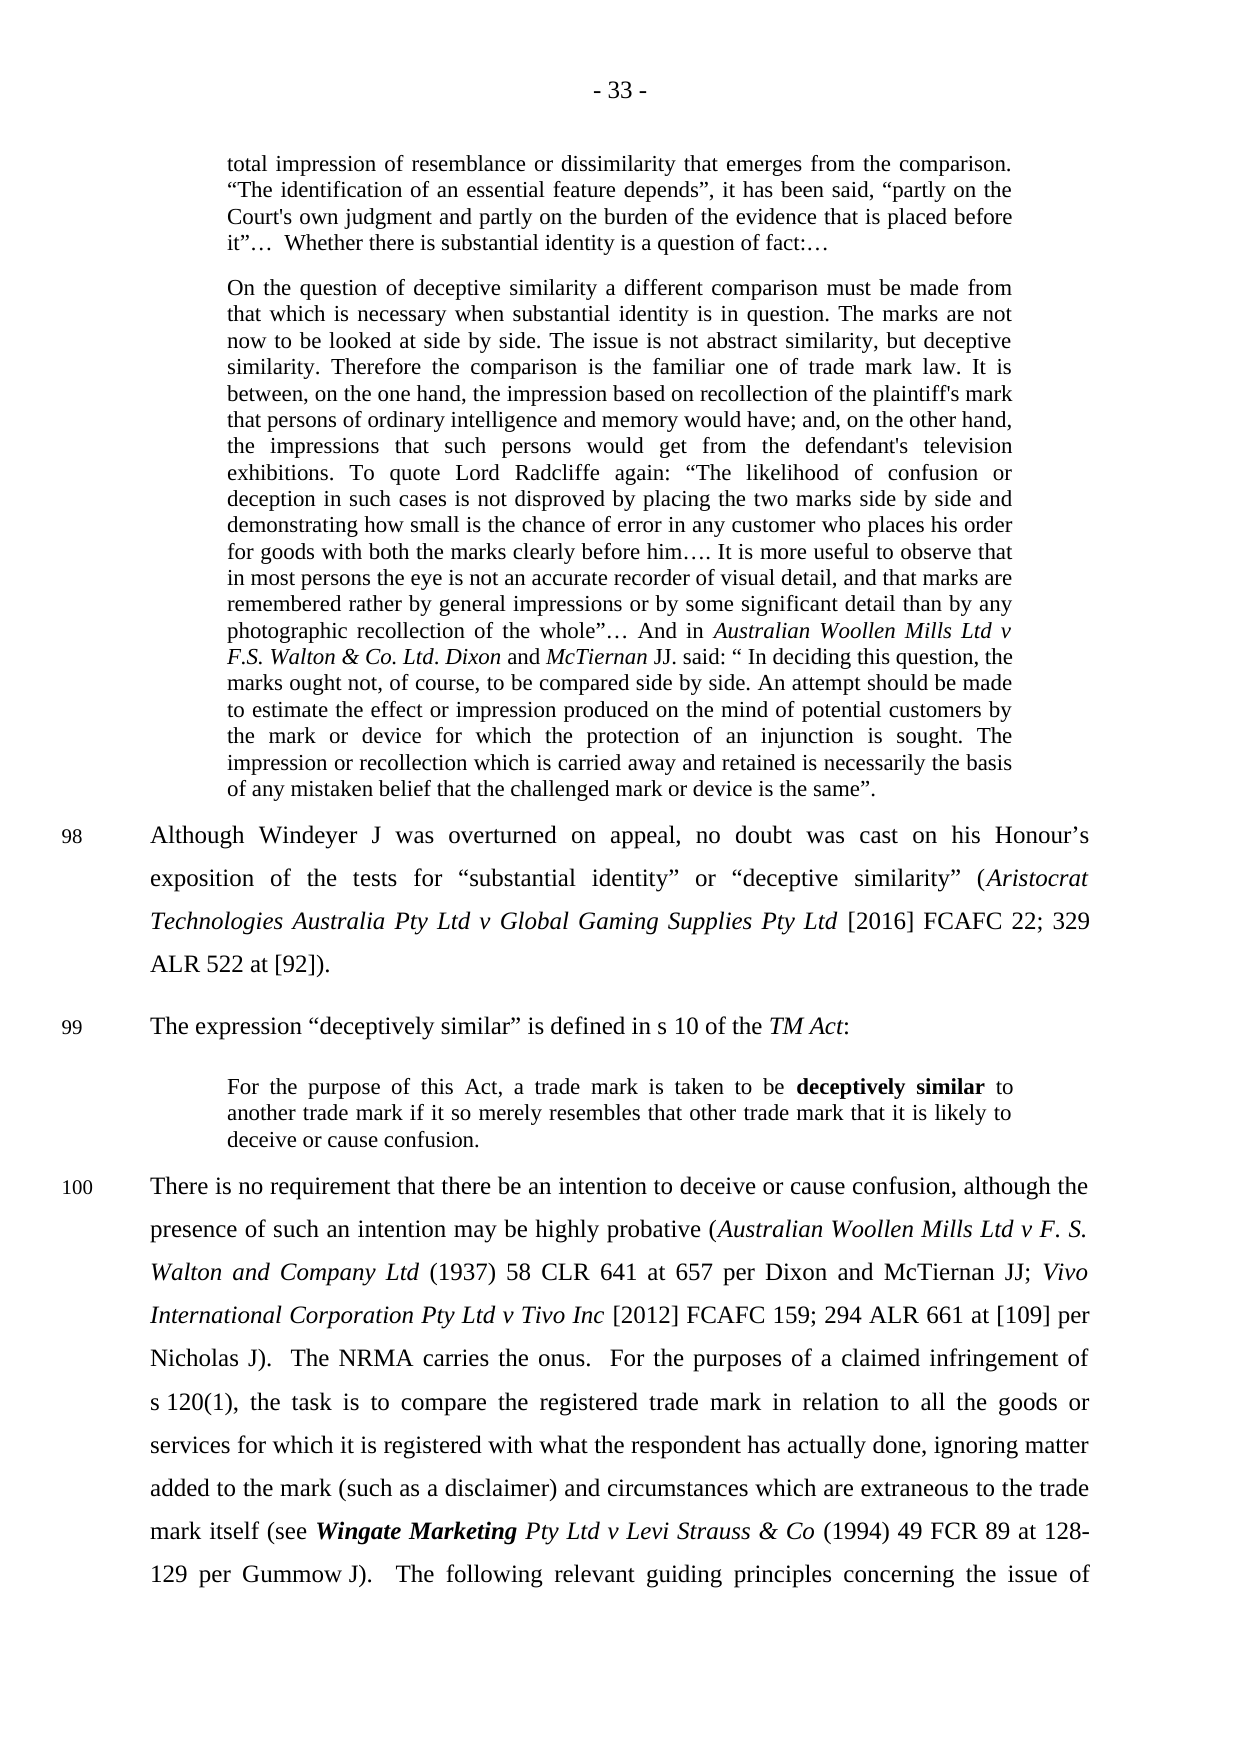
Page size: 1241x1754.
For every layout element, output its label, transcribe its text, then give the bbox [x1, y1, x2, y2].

text On the question of deceptive similarity a different comparison must be made from that which is necessary when substantial identity is in question. The marks are not now to be looked at side by side. The issue is not abstract similarity, but deceptive similarity. Therefore the comparison is the familiar one of trade mark law. It is between, on the one hand, the impression based on recollection of the plaintiff's mark that persons of ordinary intelligence and memory would have; and, on the other hand, the impressions that such persons would get from the defendant's television exhibitions. To quote Lord Radcliffe again: “The likelihood of confusion or deception in such cases is not disproved by placing the two marks side by side and demonstrating how small is the chance of error in any customer who places his order for goods with both the marks clearly before him…. It is more useful to observe that in most persons the eye is not an accurate recorder of visual detail, and that marks are remembered rather by general impressions or by some significant detail than by any photographic recollection of the whole”… And in Australian Woollen Mills Ltd v F.S. Walton & Co. Ltd. Dixon and McTiernan JJ. said: “ In deciding this question, the marks ought not, of course, to be compared side by side. An attempt should be made to estimate the effect or impression produced on the mind of potential customers by the mark or device for which the protection of an injunction is sought. The impression or recollection which is carried away and retained is necessarily the basis of any mistaken belief that the challenged mark or device is the same”. [227, 274, 1013, 801]
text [227, 150, 1013, 255]
text For the purpose of this Act, a trade mark is taken to be deceptively similar to another trade mark if it so merely resembles that other trade mark that it is likely to deceive or cause confusion. [227, 1073, 1013, 1152]
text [61, 1171, 1090, 1588]
text The expression “deceptively similar” is defined in s 10 of the TM Act: [61, 1011, 1090, 1040]
text Although Windeyer J was overturned on appeal, no doubt was cast on his Honour’s exposition of the tests for “substantial identity” or “deceptive similarity” (Aristocrat Technologies Australia Pty Ltd v Global Gaming Supplies Pty Ltd [2016] FCAFC 22; 329 ALR 522 at [92]). [61, 820, 1090, 978]
